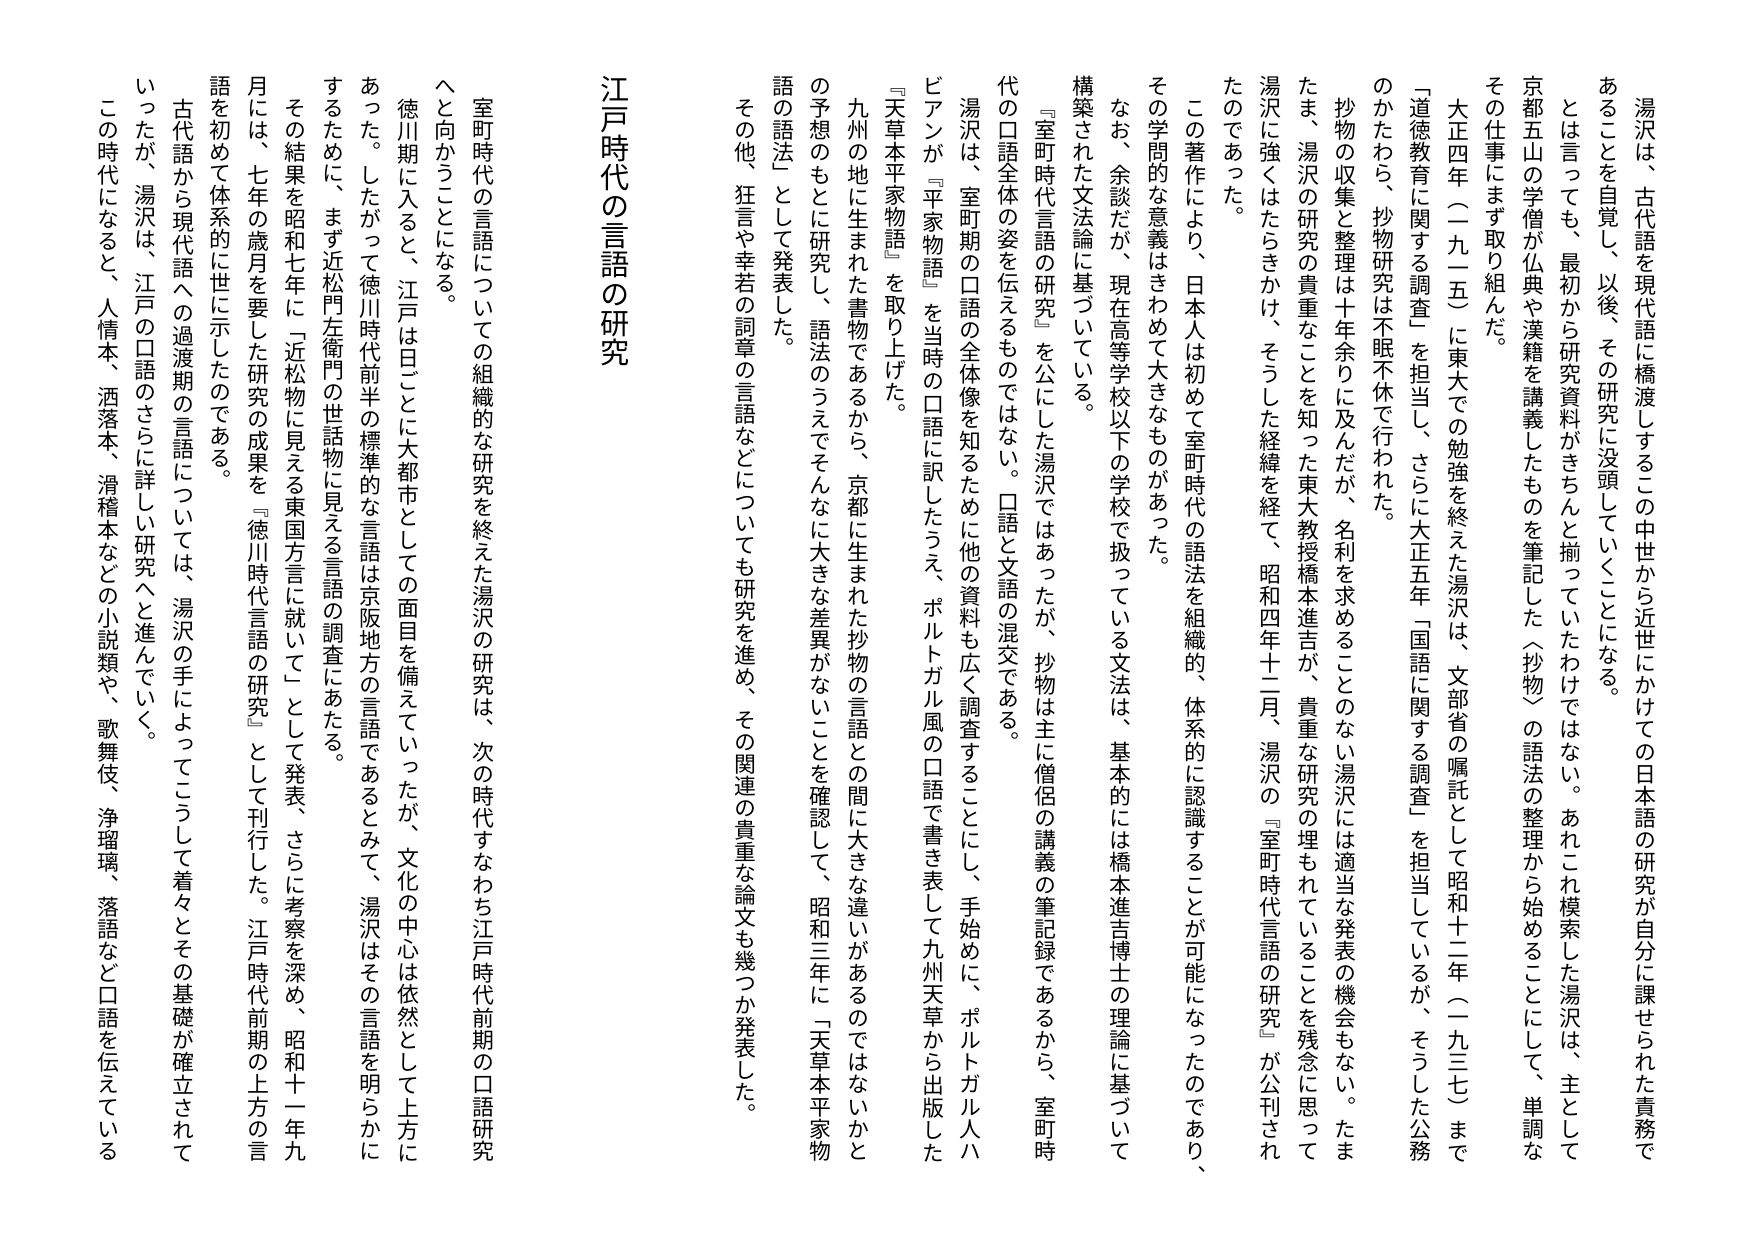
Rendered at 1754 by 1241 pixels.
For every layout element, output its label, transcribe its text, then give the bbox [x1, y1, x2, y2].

text 江戸時代の言語の研究 [577, 75, 652, 1165]
text 九州の地に生まれた書物であるから、京都に生まれた抄物の言語との間に大きな違いがあるのではないかとの予想のもとに研究し、語法のうえでそんなに大きな差異がないことを確認して、昭和三年に「天草本平家物語の語法」として発表した。 [764, 75, 877, 1165]
text 大正四年（一九一五）に東大での勉強を終えた湯沢は、文部省の嘱託として昭和十二年（一九三七）まで「道徳教育に関する調査」を担当し、さらに大正五年「国語に関する調査」を担当しているが、そうした公務のかたわら、抄物研究は不眠不休で行われた。 [1364, 75, 1477, 1165]
text 徳川期に入ると、江戸は日ごとに大都市としての面目を備えていったが、文化の中心は依然として上方にあった。したがって徳川時代前半の標準的な言語は京阪地方の言語であるとみて、湯沢はその言語を明らかにするために、まず近松門左衛門の世話物に見える言語の調査にあたる。 [314, 75, 427, 1165]
text なお、余談だが、現在高等学校以下の学校で扱っている文法は、基本的には橋本進吉博士の理論に基づいて構築された文法論に基づいている。 [1064, 75, 1139, 1165]
text 『室町時代言語の研究』を公にした湯沢ではあったが、抄物は主に僧侶の講義の筆記録であるから、室町時代の口語全体の姿を伝えるものではない。口語と文語の混交である。 [989, 75, 1064, 1165]
text 湯沢は、室町期の口語の全体像を知るために他の資料も広く調査することにし、手始めに、ポルトガル人ハビアンが『平家物語』を当時の口語に訳したうえ、ポルトガル風の口語で書き表して九州天草から出版した『天草本平家物語』を取り上げた。 [877, 75, 989, 1165]
text 室町時代の言語についての組織的な研究を終えた湯沢の研究は、次の時代すなわち江戸時代前期の口語研究へと向かうことになる。 [427, 75, 502, 1165]
text 抄物の収集と整理は十年余りに及んだが、名利を求めることのない湯沢には適当な発表の機会もない。たまたま、湯沢の研究の貴重なことを知った東大教授橋本進吉が、貴重な研究の埋もれていることを残念に思って湯沢に強くはたらきかけ、そうした経緯を経て、昭和四年十二月、湯沢の『室町時代言語の研究』が公刊されたのであった。 [1214, 75, 1364, 1165]
text とは言っても、最初から研究資料がきちんと揃っていたわけではない。あれこれ模索した湯沢は、主として京都五山の学僧が仏典や漢籍を講義したものを筆記した〈抄物〉の語法の整理から始めることにして、単調なその仕事にまず取り組んだ。 [1477, 75, 1589, 1165]
text その他、狂言や幸若の詞章の言語などについても研究を進め、その関連の貴重な論文も幾つか発表した。 [727, 75, 764, 1165]
text 湯沢は、古代語を現代語に橋渡しするこの中世から近世にかけての日本語の研究が自分に課せられた責務であることを自覚し、以後、その研究に没頭していくことになる。 [1589, 75, 1664, 1165]
text その結果を昭和七年に「近松物に見える東国方言に就いて」として発表、さらに考察を深め、昭和十一年九月には、七年の歳月を要した研究の成果を『徳川時代言語の研究』として刊行した。江戸時代前期の上方の言語を初めて体系的に世に示したのである。 [202, 75, 314, 1165]
text 古代語から現代語への過渡期の言語については、湯沢の手によってこうして着々とその基礎が確立されていったが、湯沢は、江戸の口語のさらに詳しい研究へと進んでいく。 [127, 75, 202, 1165]
text この時代になると、人情本、洒落本、滑稽本などの小説類や、歌舞伎、浄瑠璃、落語など口語を伝えていると思われる資料が豊富にあって、その整理だけでも並大抵でないし、どれを江戸言葉と規定するかも容易なことではない。 [89, 75, 127, 1165]
text この著作により、日本人は初めて室町時代の語法を組織的、体系的に認識することが可能になったのであり、その学問的な意義はきわめて大きなものがあった。 [1139, 75, 1214, 1165]
